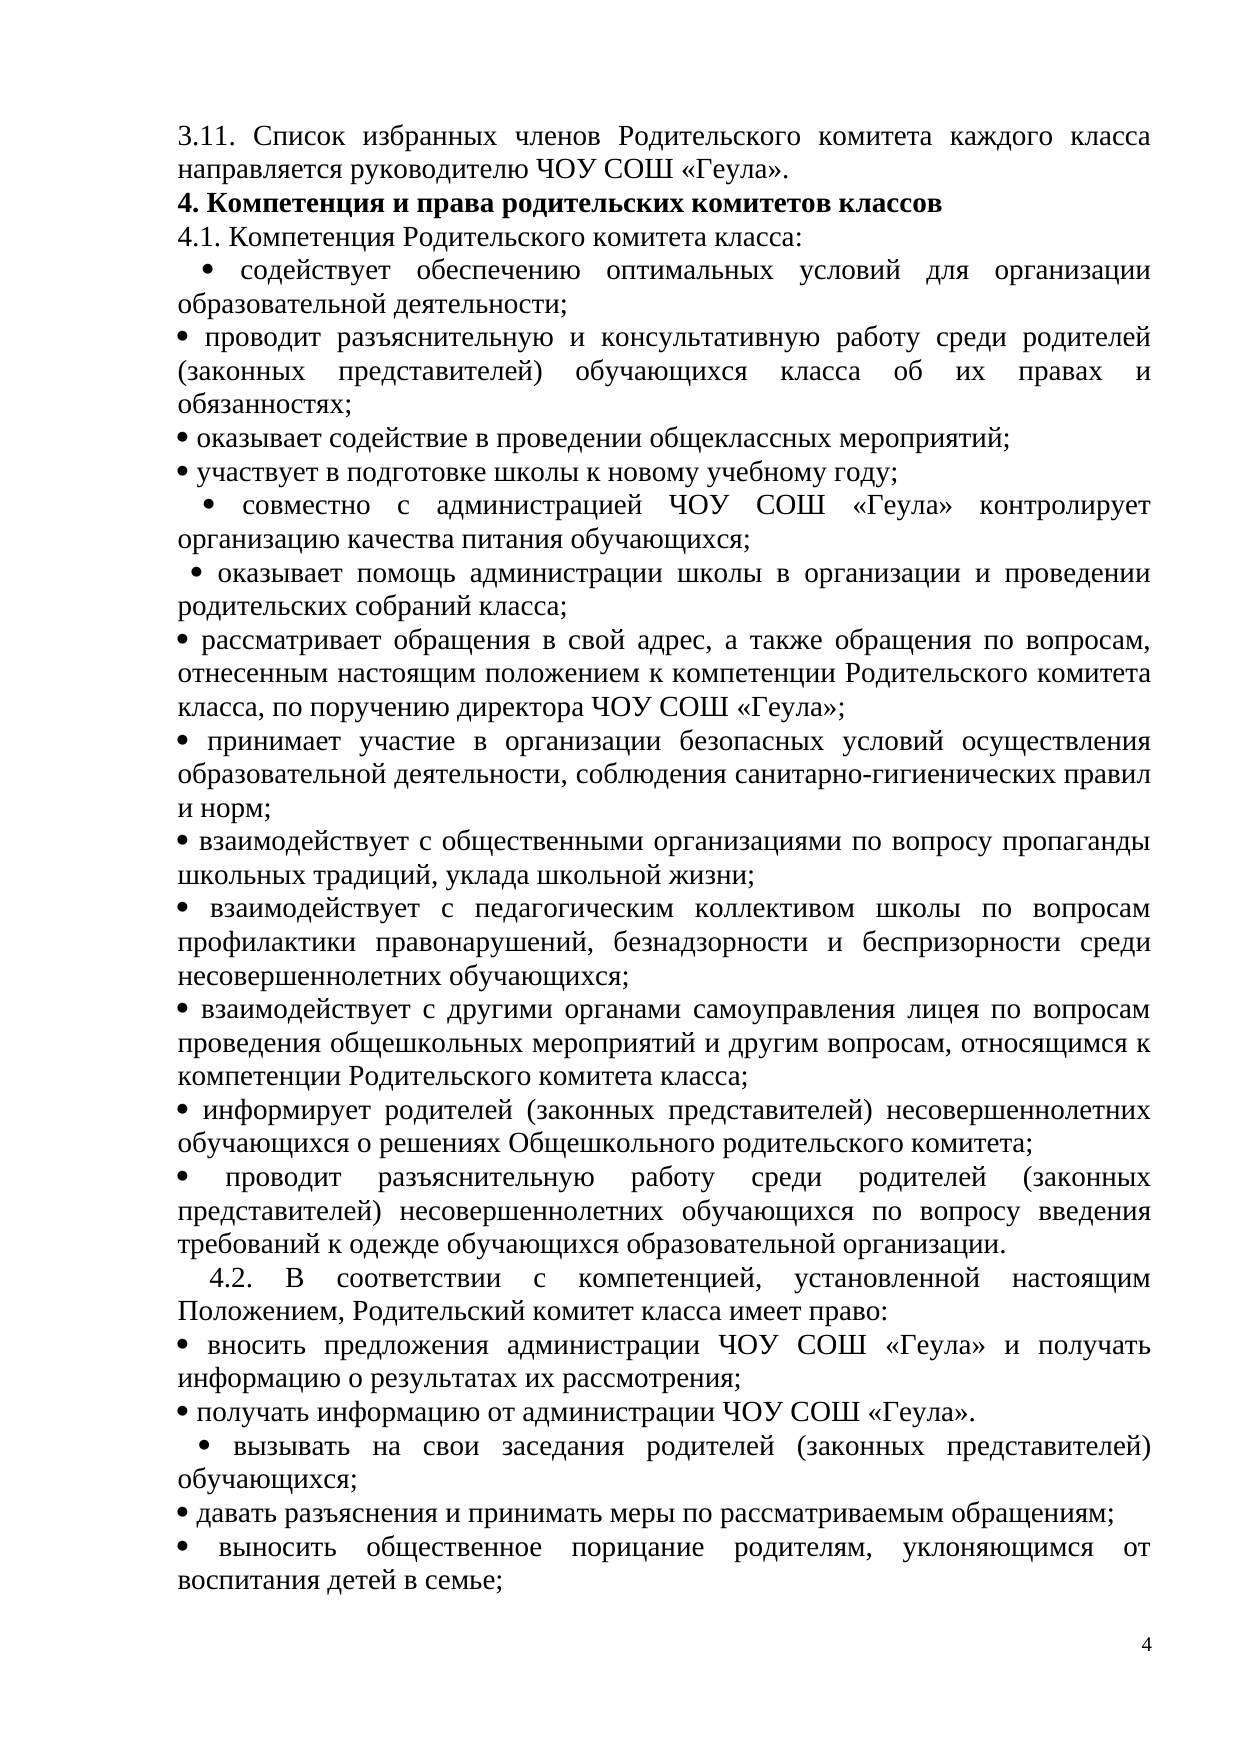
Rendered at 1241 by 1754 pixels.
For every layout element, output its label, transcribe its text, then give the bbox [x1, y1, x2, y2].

text 4.1. Компетенция Родительского комитета класса: [177, 219, 1152, 252]
text рассматривает обращения в свой адрес, а также обращения по вопросам, отнесенным настоящим положением к компетенции Родительского комитета класса, по поручению директора ЧОУ СОШ «Геула»; [177, 622, 1152, 723]
text 4.2. В соответствии с компетенцией, установленной настоящим Положением, Родительский комитет класса имеет право: [177, 1260, 1152, 1327]
text вызывать на свои заседания родителей (законных представителей) обучающихся; [177, 1428, 1152, 1495]
text информирует родителей (законных представителей) несовершеннолетних обучающихся о решениях Общешкольного родительского комитета; [177, 1092, 1152, 1159]
text взаимодействует с общественными организациями по вопросу пропаганды школьных традиций, уклада школьной жизни; [177, 823, 1152, 891]
text проводит разъяснительную работу среди родителей (законных представителей) несовершеннолетних обучающихся по вопросу введения требований к одежде обучающихся образовательной организации. [177, 1159, 1152, 1260]
text выносить общественное порицание родителям, уклоняющимся от воспитания детей в семье; [177, 1529, 1152, 1596]
text вносить предложения администрации ЧОУ СОШ «Геула» и получать информацию о результатах их рассмотрения; [177, 1327, 1152, 1394]
text принимает участие в организации безопасных условий осуществления образовательной деятельности, соблюдения санитарно-гигиенических правил и норм; [177, 723, 1152, 823]
text оказывает содействие в проведении общеклассных мероприятий; [177, 420, 1152, 454]
text давать разъяснения и принимать меры по рассматриваемым обращениям; [177, 1495, 1152, 1529]
text оказывает помощь администрации школы в организации и проведении родительских собраний класса; [177, 555, 1152, 622]
text проводит разъяснительную и консультативную работу среди родителей (законных представителей) обучающихся класса об их правах и обязанностях; [177, 319, 1152, 420]
text взаимодействует с другими органами самоуправления лицея по вопросам проведения общешкольных мероприятий и другим вопросам, относящимся к компетенции Родительского комитета класса; [177, 991, 1152, 1092]
text содействует обеспечению оптимальных условий для организации образовательной деятельности; [177, 252, 1152, 319]
text 4. Компетенция и права родительских комитетов классов [177, 185, 1152, 219]
text участвует в подготовке школы к новому учебному году; [177, 454, 1152, 487]
text взаимодействует с педагогическим коллективом школы по вопросам профилактики правонарушений, безнадзорности и беспризорности среди несовершеннолетних обучающихся; [177, 891, 1152, 991]
text 3.11. Список избранных членов Родительского комитета каждого класса направляется руководителю ЧОУ СОШ «Геула». [177, 118, 1152, 185]
text получать информацию от администрации ЧОУ СОШ «Геула». [177, 1394, 1152, 1428]
text совместно с администрацией ЧОУ СОШ «Геула» контролирует организацию качества питания обучающихся; [177, 487, 1152, 555]
